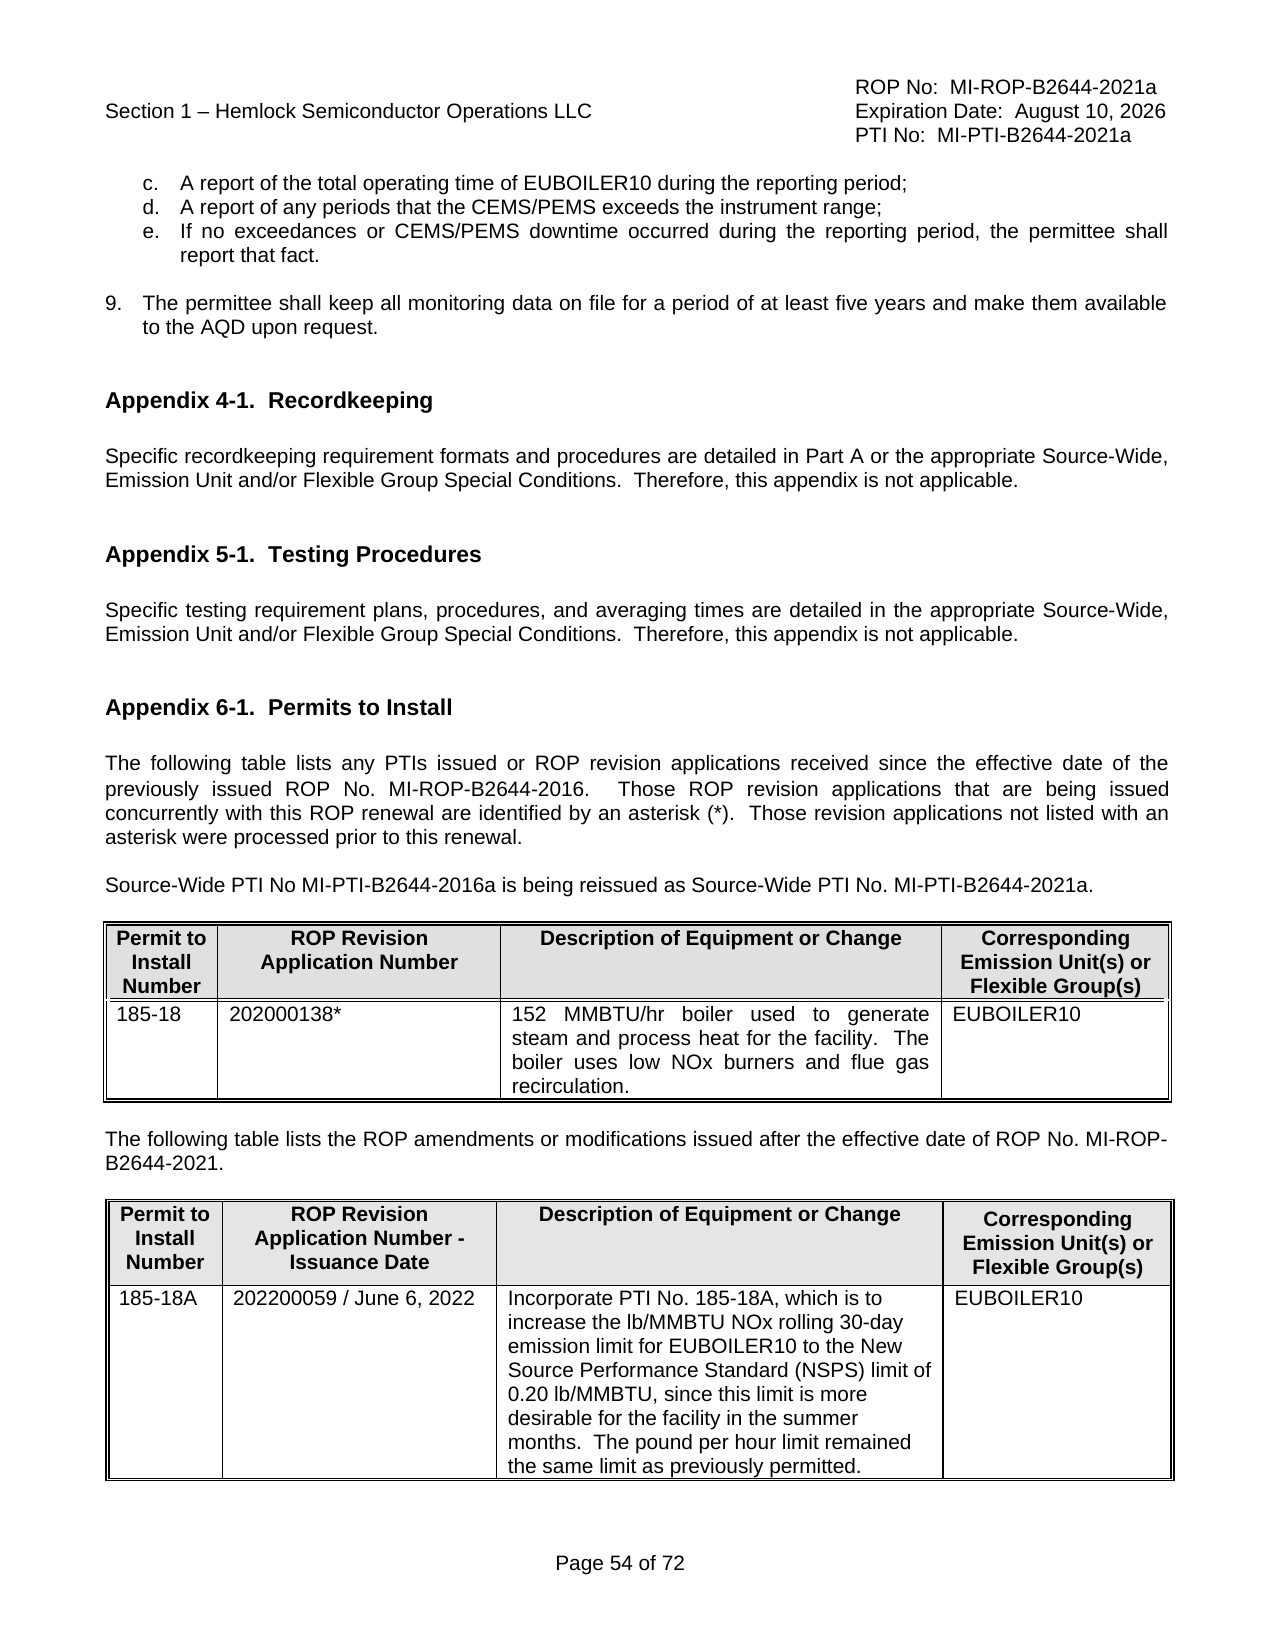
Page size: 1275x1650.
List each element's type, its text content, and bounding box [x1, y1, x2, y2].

list The permittee shall keep all monitoring data on file for a period of at least five years and make them available to the AQD upon request. [105, 291, 1170, 338]
list A report of the total operating time of EUBOILER10 during the reporting period; [142, 171, 1170, 195]
table_cell EUBOILER10 [942, 998, 1170, 1098]
text Specific recordkeeping requirement formats and procedures are detailed in Part A or the appropriate Source-Wide, Emission Unit and/or Flexible Group Special Conditions. Therefore, this appendix is not applicable. [105, 444, 1170, 492]
subtitle Appendix 4-1. Recordkeeping [105, 387, 1170, 414]
table_cell 152 MMBTU/hr boiler used to generate steam and process heat for the facility. The boiler uses low NOx burners and flue gas recirculation. [501, 1002, 941, 1098]
table_header ROP Revision Application Number - Issuance Date [223, 1202, 496, 1285]
table_cell 185-18 [105, 998, 217, 1098]
text The following table lists any PTIs issued or ROP revision applications received since the effective date of the previously issued ROP No. MI-ROP-B2644-2016. Those ROP revision applications that are being issued concurrently with this ROP renewal are identified by an asterisk (*). Those revision applications not listed with an asterisk were processed prior to this renewal. [105, 751, 1170, 849]
list A report of any periods that the CEMS/PEMS exceeds the instrument range; [142, 195, 1170, 219]
subtitle Appendix 6-1. Permits to Install [105, 694, 1170, 721]
table_cell 202200059 / June 6, 2022 [223, 1286, 496, 1477]
table_header Description of Equipment or Change [497, 1202, 942, 1285]
list If no exceedances or CEMS/PEMS downtime occurred during the reporting period, the permittee shall report that fact. [142, 219, 1170, 267]
text Specific testing requirement plans, procedures, and averaging times are detailed in the appropriate Source-Wide, Emission Unit and/or Flexible Group Special Conditions. Therefore, this appendix is not applicable. [105, 597, 1170, 645]
table_header ROP Revision Application Number [218, 926, 500, 998]
table_cell Incorporate PTI No. 185-18A, which is to increase the lb/MMBTU NOx rolling 30-day emission limit for EUBOILER10 to the New Source Performance Standard (NSPS) limit of 0.20 lb/MMBTU, since this limit is more desirable for the facility in the summer months. The pound per hour limit remained the same limit as previously permitted. [497, 1286, 942, 1477]
table_header Corresponding Emission Unit(s) or Flexible Group(s) [944, 1202, 1170, 1285]
table_cell EUBOILER10 [944, 1286, 1170, 1477]
table_cell 185-18A [110, 1286, 222, 1477]
text Source-Wide PTI No MI-PTI-B2644-2016a is being reissued as Source-Wide PTI No. MI-PTI-B2644-2021a. [105, 873, 1170, 897]
text The following table lists the ROP amendments or modifications issued after the effective date of ROP No. MI-ROP-B2644-2021. [105, 1127, 1170, 1175]
table_header Permit to Install Number [110, 1202, 222, 1285]
table_header Permit to Install Number [107, 926, 217, 998]
table_header Corresponding Emission Unit(s) or Flexible Group(s) [942, 926, 1168, 998]
table_header Description of Equipment or Change [501, 926, 941, 998]
table_cell 202000138* [218, 1002, 500, 1098]
subtitle Appendix 5-1. Testing Procedures [105, 541, 1170, 567]
